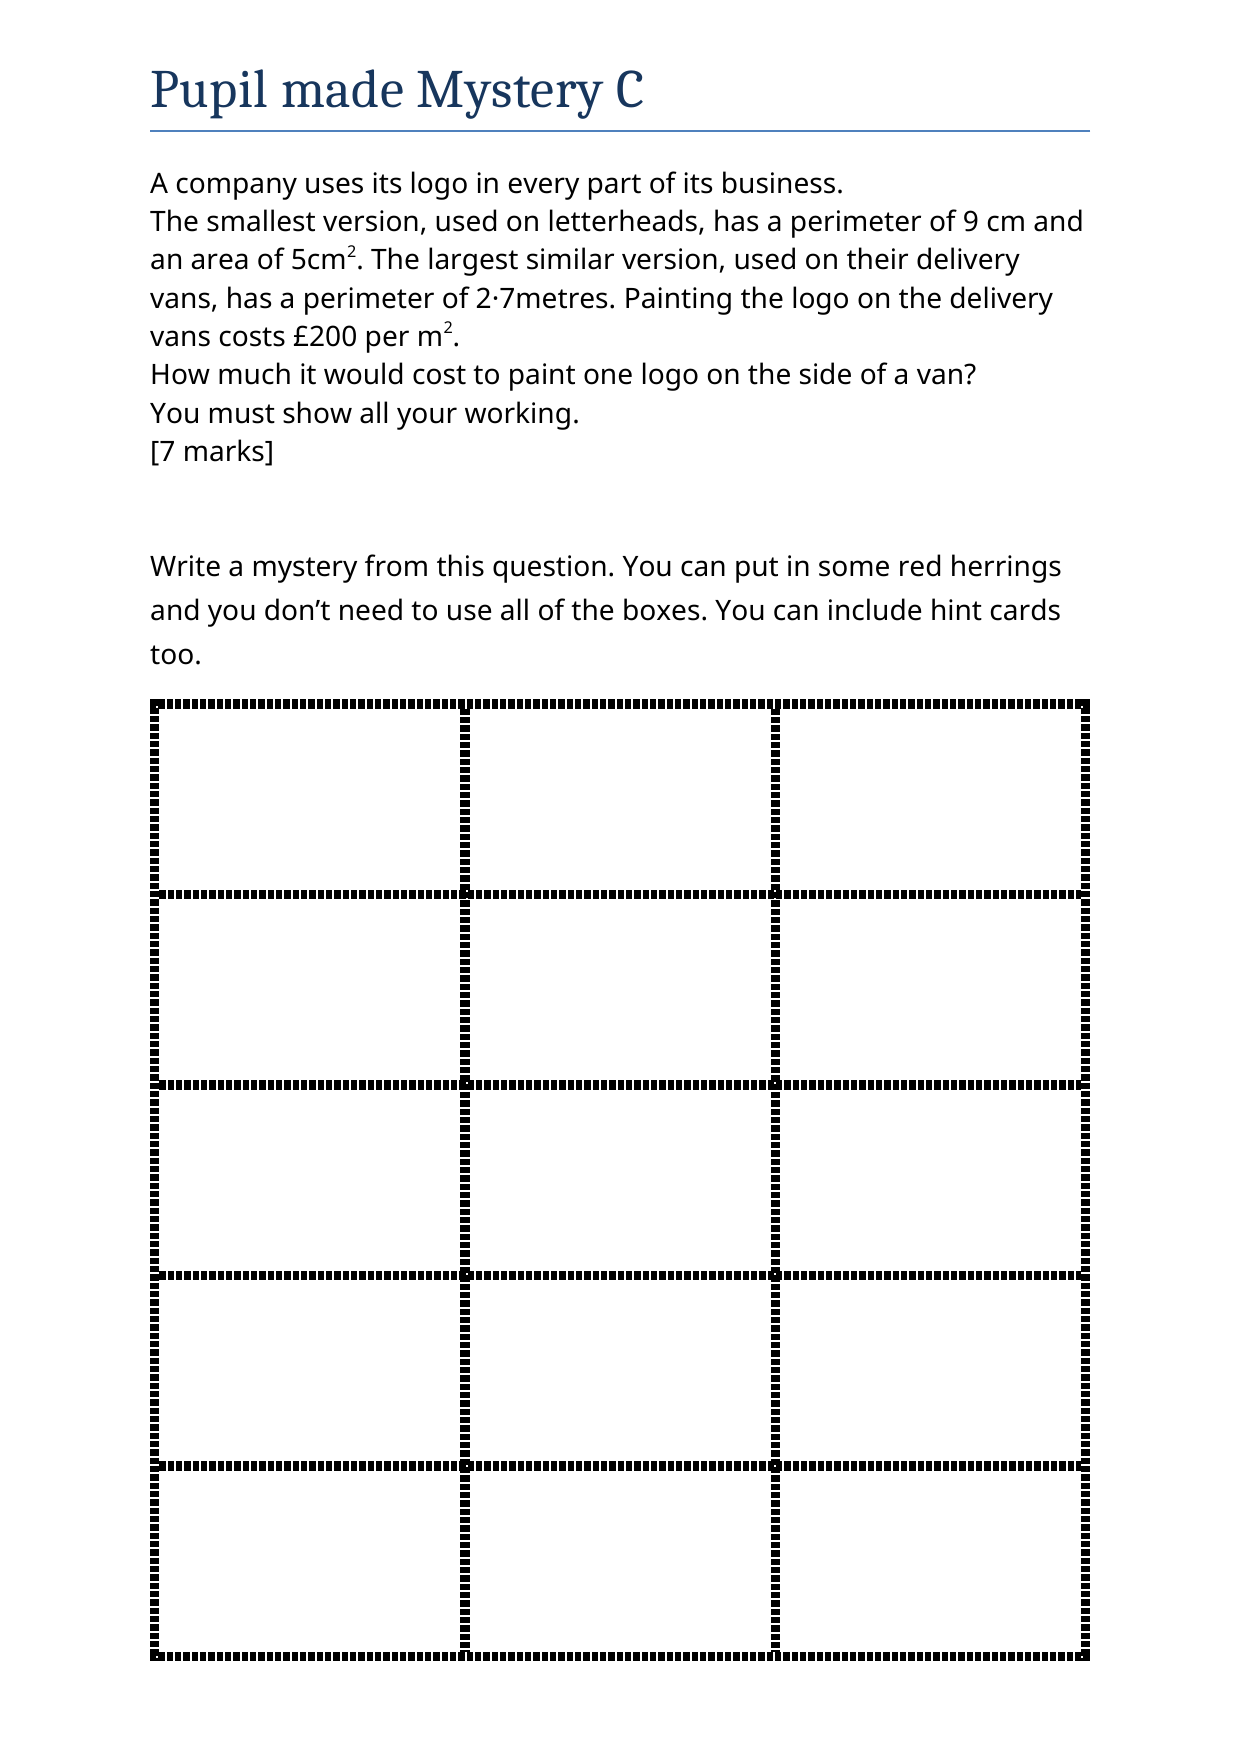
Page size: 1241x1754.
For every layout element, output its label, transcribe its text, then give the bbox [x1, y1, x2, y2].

table_header [155, 699, 465, 890]
table_cell [775, 1080, 1086, 1271]
table_cell [775, 890, 1086, 1080]
table_cell [465, 1080, 775, 1271]
table_cell [155, 1461, 465, 1652]
table_header [775, 699, 1086, 890]
text The smallest version, used on letterheads, has a perimeter of 9 cm and an area of 5cm2. The largest similar version, used on their delivery vans, has a perimeter of 2·7metres. Painting the logo on the delivery vans costs £200 per m2. [150, 201, 1090, 355]
table_header [465, 699, 775, 890]
table_cell [465, 1461, 775, 1652]
table_cell [155, 890, 465, 1080]
text Write a mystery from this question. You can put in some red herrings and you don’t need to use all of the boxes. You can include hint cards too. [150, 546, 1090, 673]
table_cell [465, 890, 775, 1080]
text [7 marks] [150, 431, 1090, 470]
text You must show all your working. [150, 393, 1090, 431]
title Pupil made Mystery C [150, 59, 1090, 130]
text How much it would cost to paint one logo on the side of a van? [150, 355, 1090, 393]
table_cell [465, 1271, 775, 1461]
table_cell [155, 1080, 465, 1271]
table_cell [775, 1271, 1086, 1461]
table_cell [155, 1271, 465, 1461]
table_cell [775, 1461, 1086, 1652]
text A company uses its logo in every part of its business. [150, 163, 1090, 201]
